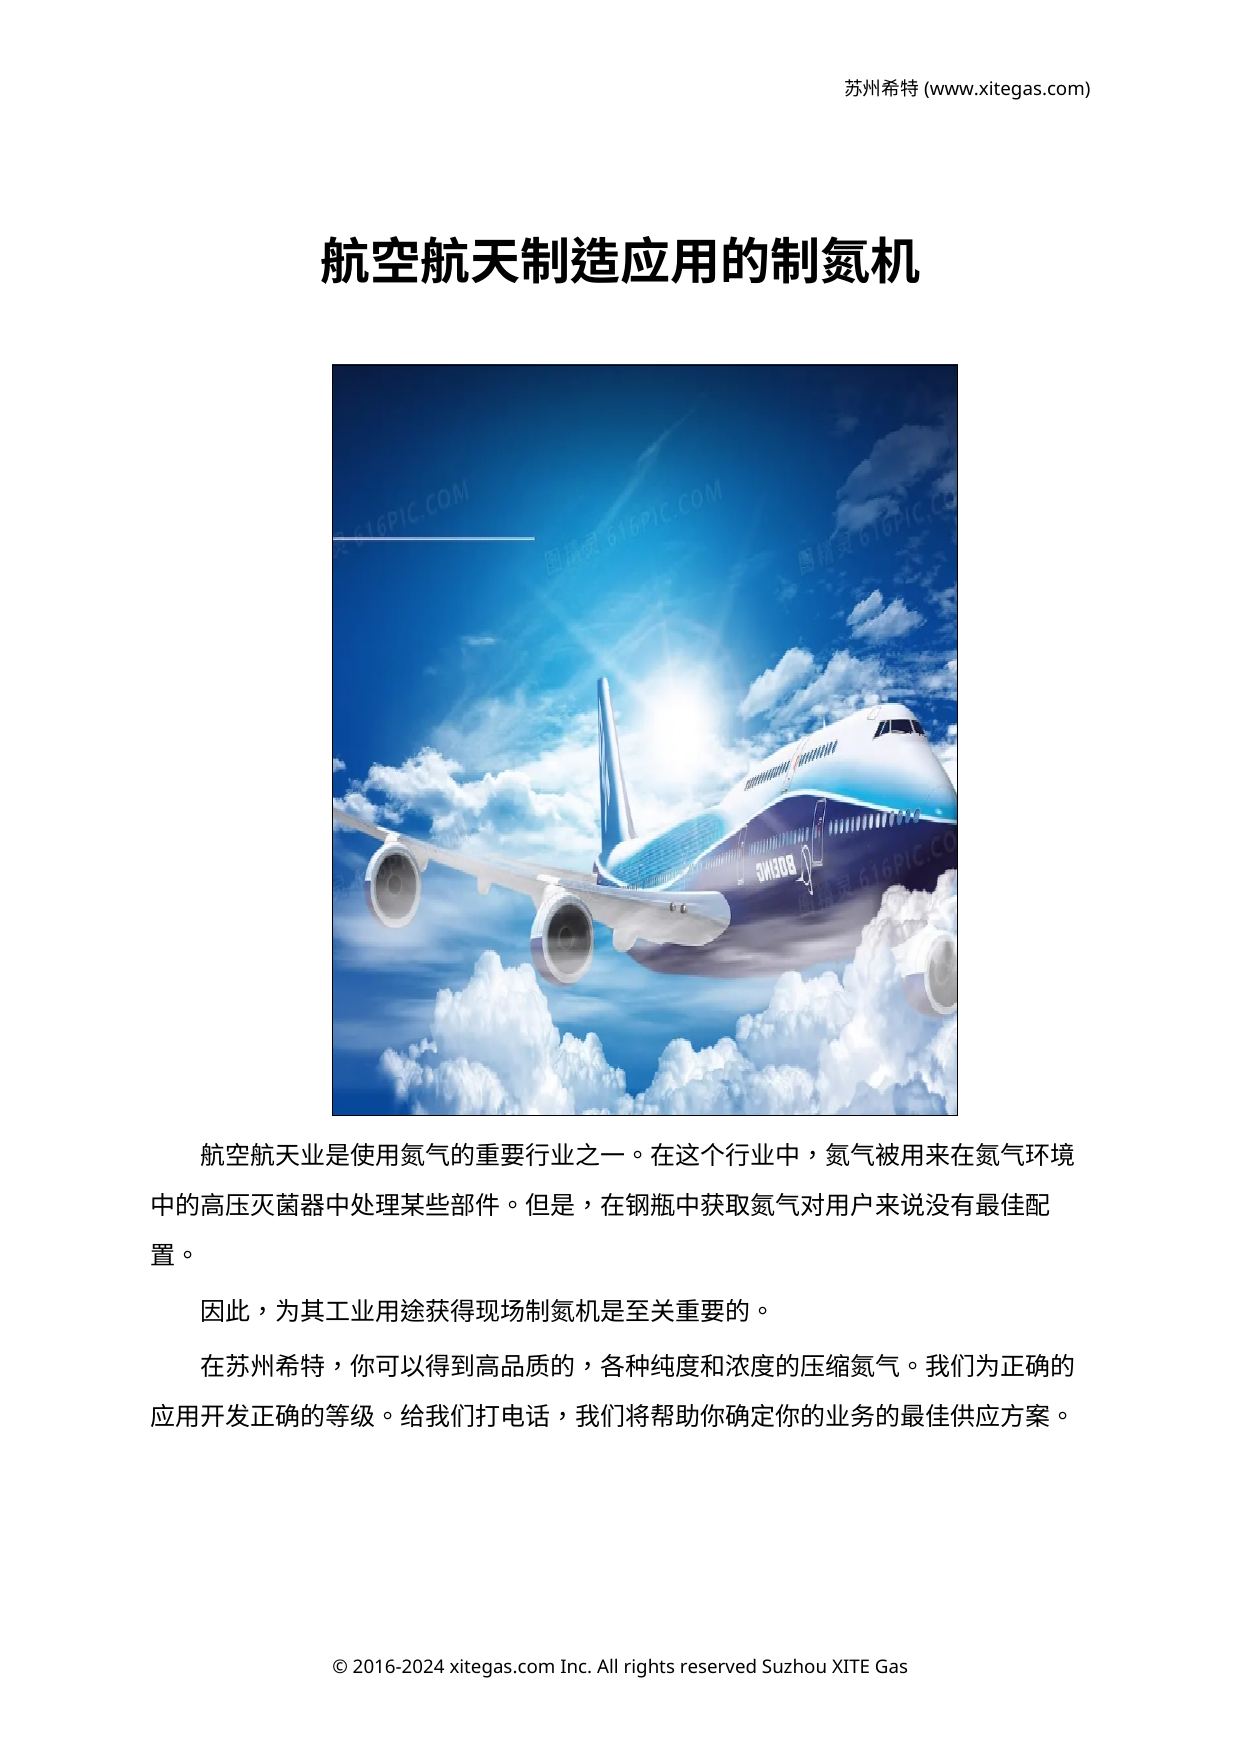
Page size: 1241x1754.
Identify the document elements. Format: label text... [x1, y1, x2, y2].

picture [333, 366, 957, 1115]
text 因此，为其工业用途获得现场制氮机是至关重要的。 [150, 1275, 1090, 1325]
text 航空航天业是使用氮气的重要行业之一。在这个行业中，氮气被用来在氮气环境中的高压灭菌器中处理某些部件。但是，在钢瓶中获取氮气对用户来说没有最佳配置。 [150, 1120, 1090, 1270]
text 航空航天制造应用的制氮机 [150, 232, 1090, 290]
text 在苏州希特，你可以得到高品质的，各种纯度和浓度的压缩氮气。我们为正确的应用开发正确的等级。给我们打电话，我们将帮助你确定你的业务的最佳供应方案。 [150, 1330, 1090, 1430]
